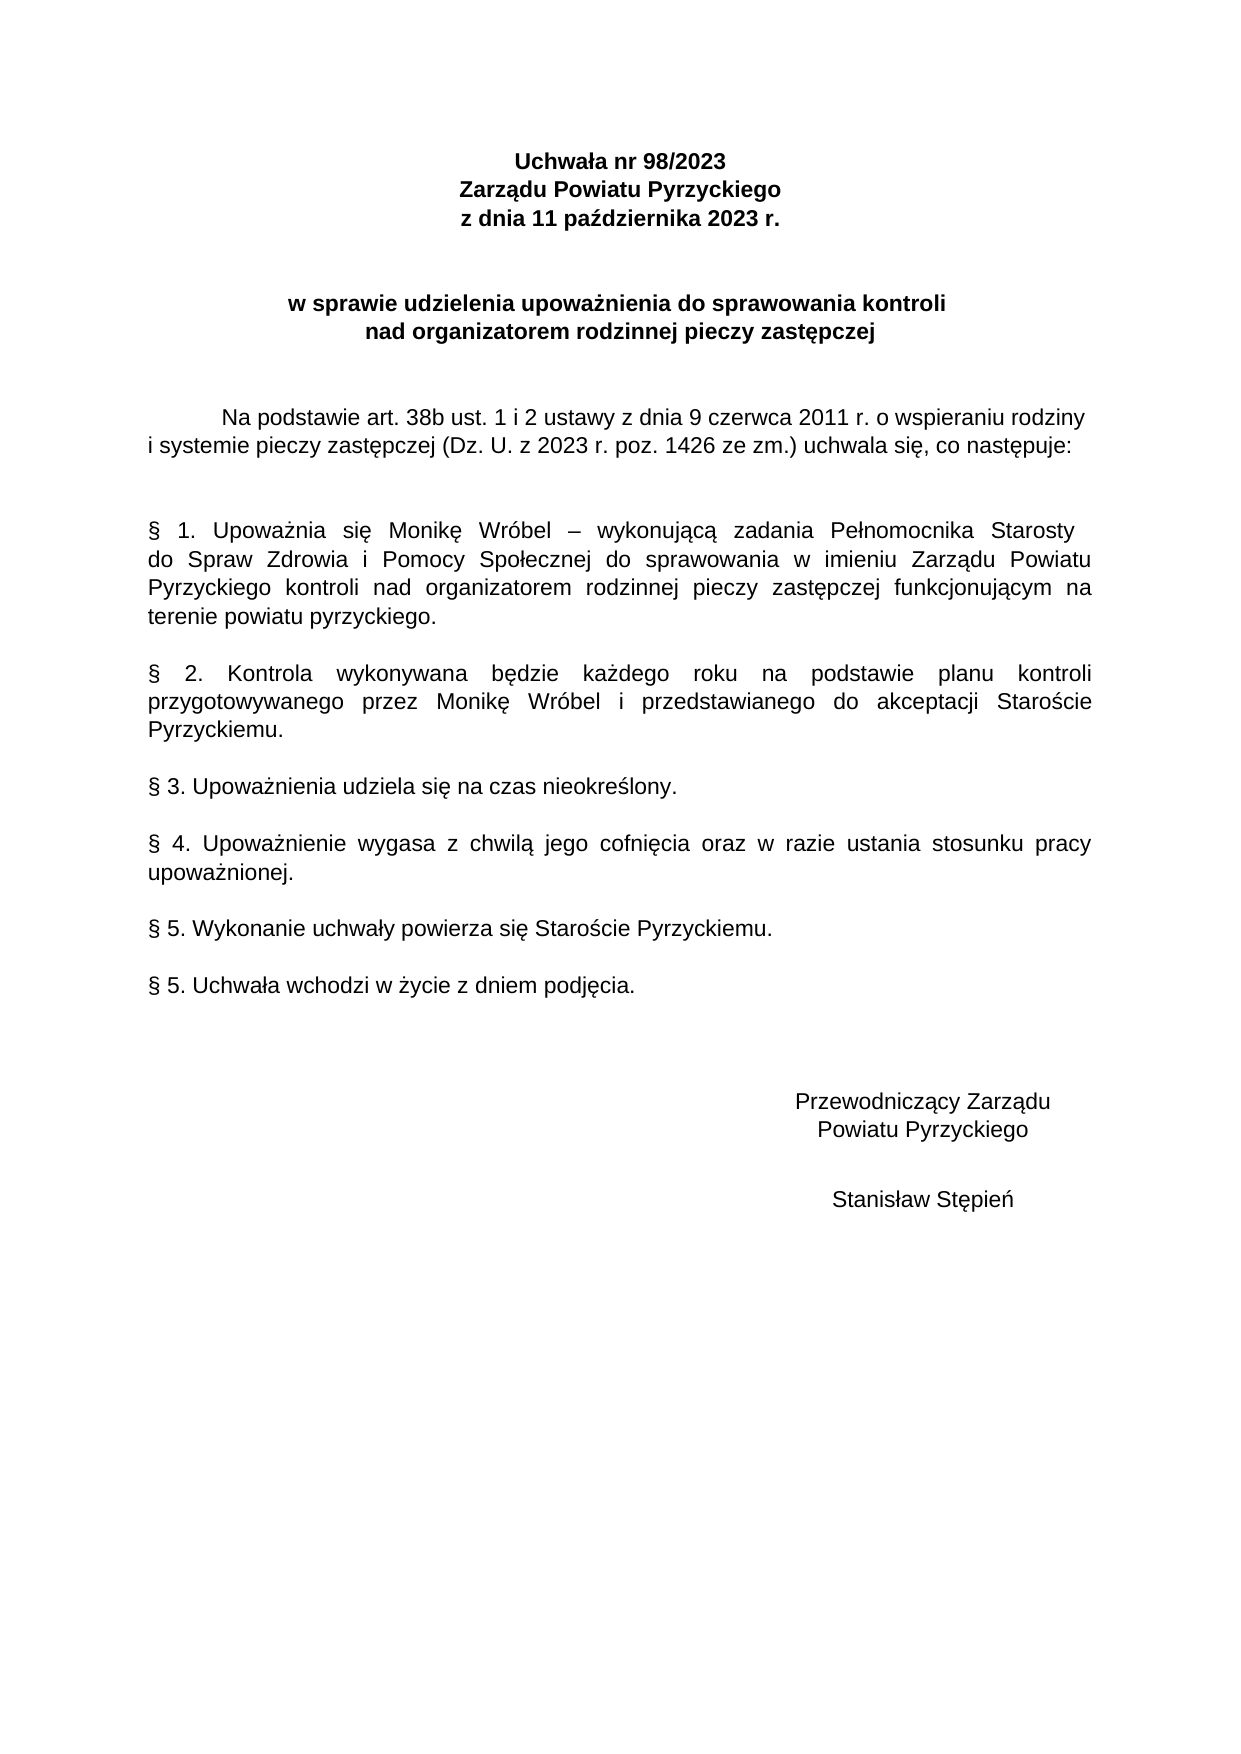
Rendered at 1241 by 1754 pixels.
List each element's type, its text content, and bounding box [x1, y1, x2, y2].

text z dnia 11 października 2023 r. [148, 204, 1093, 231]
text § 3. Upoważnienia udziela się na czas nieokreślony. [148, 773, 1093, 799]
text Przewodniczący Zarządu [753, 1088, 1093, 1114]
text § 5. Uchwała wchodzi w życie z dniem podjęcia. [148, 972, 1093, 999]
text Stanisław Stępień [753, 1186, 1093, 1212]
text w sprawie udzielenia upoważnienia do sprawowania kontroli nad organizatorem rodzinnej pieczy zastępczej [148, 290, 1093, 344]
text § 4. Upoważnienie wygasa z chwilą jego cofnięcia oraz w razie ustania stosunku pracy upoważnionej. [148, 830, 1093, 885]
text § 1. Upoważnia się Monikę Wróbel – wykonującą zadania Pełnomocnika Starosty do Spraw Zdrowia i Pomocy Społecznej do sprawowania w imieniu Zarządu Powiatu Pyrzyckiego kontroli nad organizatorem rodzinnej pieczy zastępczej funkcjonującym na terenie powiatu pyrzyckiego. [148, 517, 1093, 629]
text Zarządu Powiatu Pyrzyckiego [148, 176, 1093, 202]
text § 5. Wykonanie uchwały powierza się Staroście Pyrzyckiemu. [148, 915, 1093, 942]
text § 2. Kontrola wykonywana będzie każdego roku na podstawie planu kontroli przygotowywanego przez Monikę Wróbel i przedstawianego do akceptacji Staroście Pyrzyckiemu. [148, 659, 1093, 743]
text Powiatu Pyrzyckiego [753, 1116, 1093, 1142]
text Uchwała nr 98/2023 [148, 148, 1093, 174]
text Na podstawie art. 38b ust. 1 i 2 ustawy z dnia 9 czerwca 2011 r. o wspieraniu rodziny i systemie pieczy zastępczej (Dz. U. z 2023 r. poz. 1426 ze zm.) uchwala się, co następuje: [148, 403, 1093, 458]
